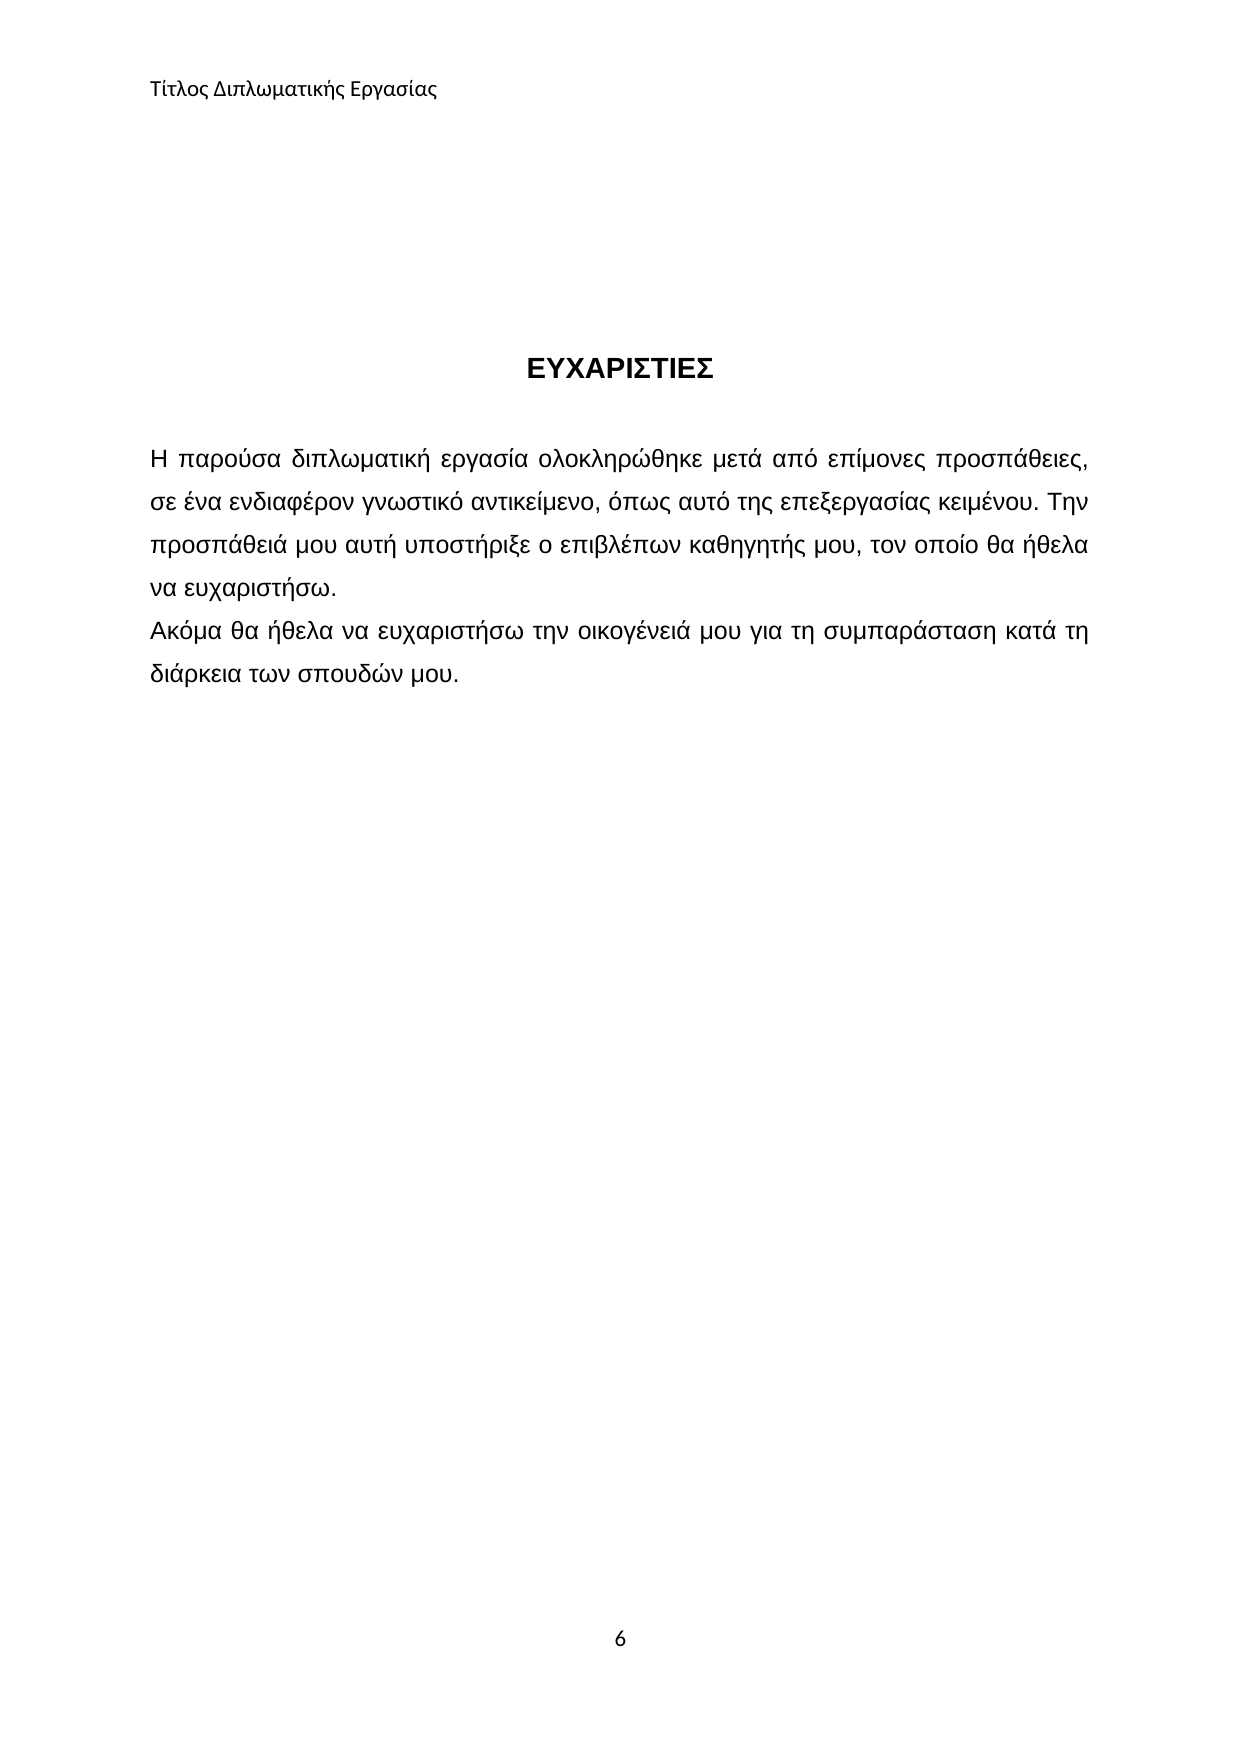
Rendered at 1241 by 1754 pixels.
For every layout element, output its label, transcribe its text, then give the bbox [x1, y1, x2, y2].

text ΕΥΧΑΡΙΣΤΙΕΣ [150, 351, 1090, 385]
text Ακόμα θα ήθελα να ευχαριστήσω την οικογένειά μου για τη συμπαράσταση κατά τη διάρκεια των σπουδών μου. [150, 616, 1090, 688]
text Η παρούσα διπλωματική εργασία ολοκληρώθηκε μετά από επίμονες προσπάθειες, σε ένα ενδιαφέρον γνωστικό αντικείμενο, όπως αυτό της επεξεργασίας κειμένου. Την προσπάθειά μου αυτή υποστήριξε ο επιβλέπων καθηγητής μου, τον οποίο θα ήθελα να ευχαριστήσω. [150, 443, 1090, 602]
